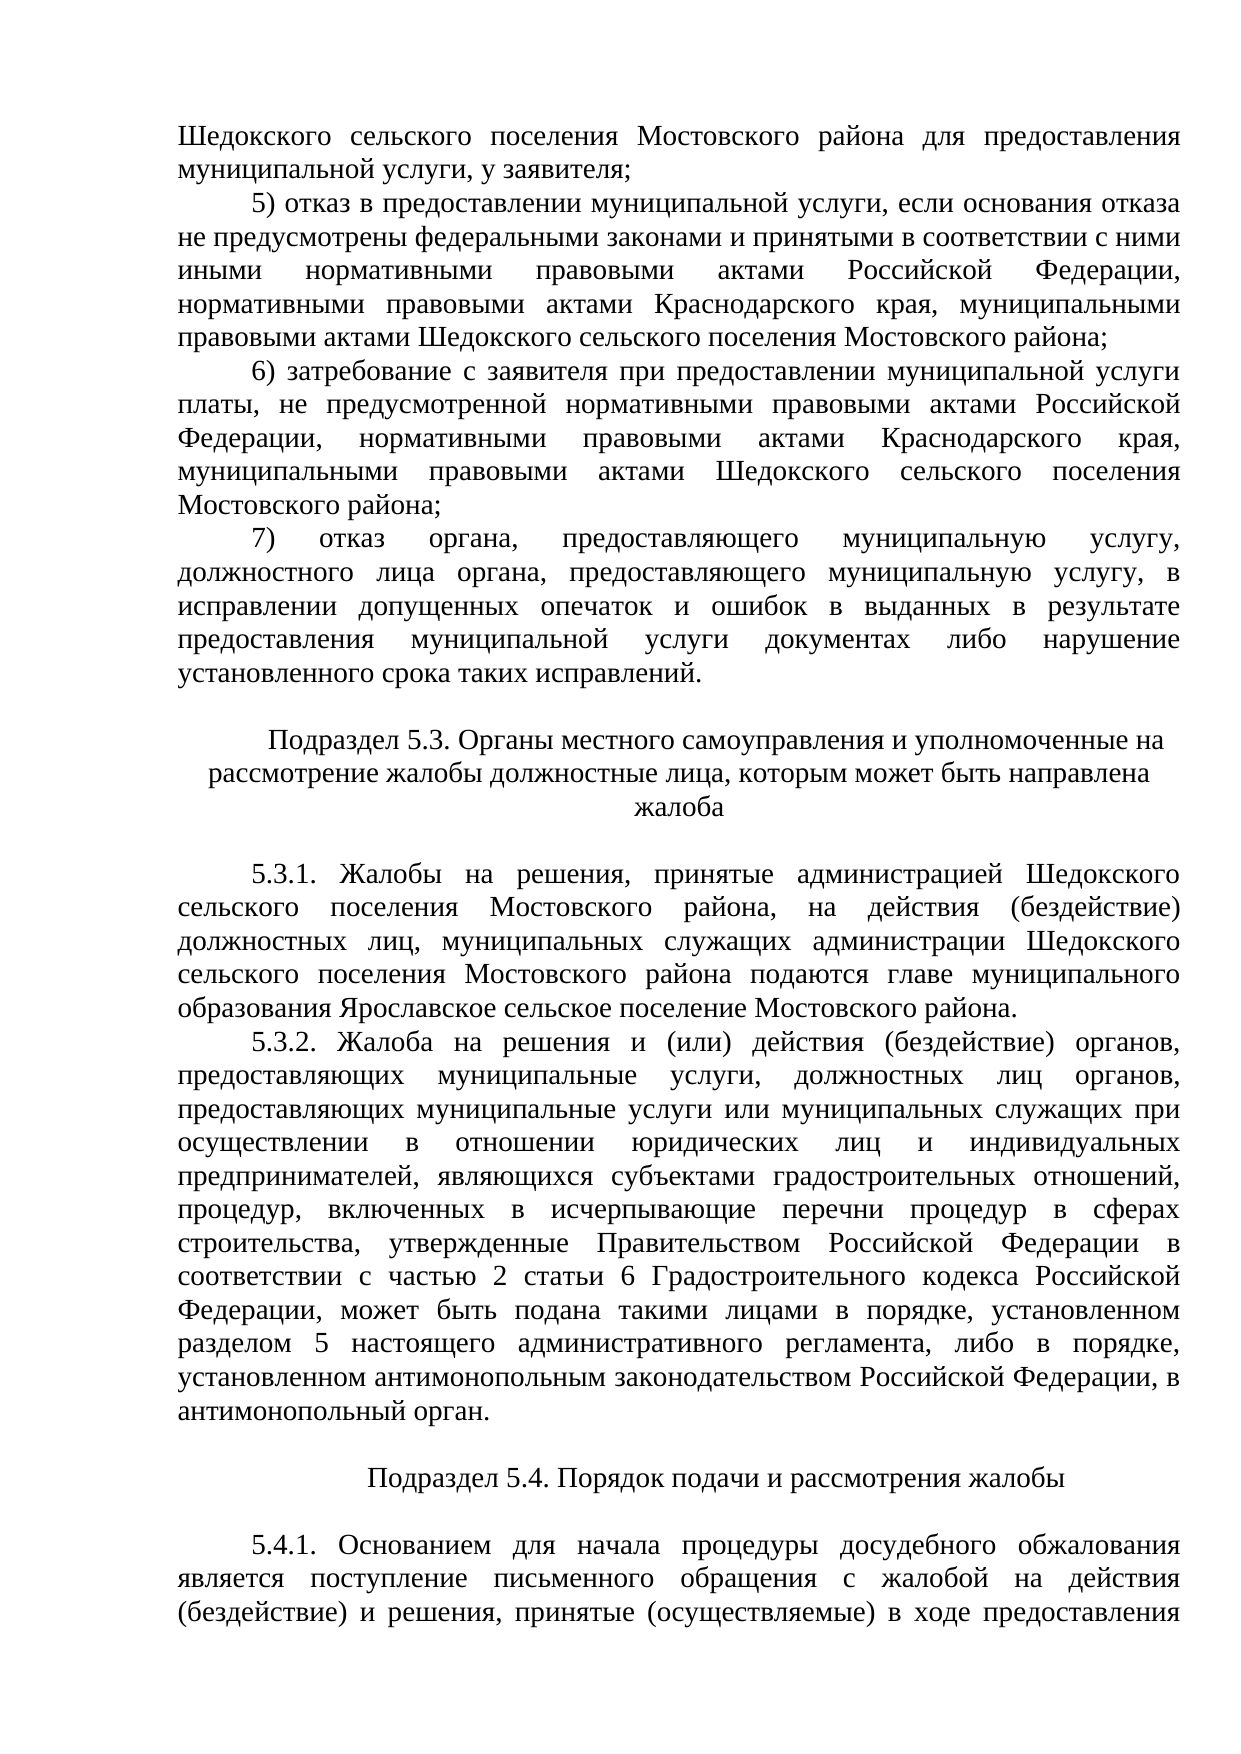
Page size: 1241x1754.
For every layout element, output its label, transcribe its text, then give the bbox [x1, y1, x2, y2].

text 5.3.1. Жалобы на решения, принятые администрацией Шедокского сельского поселения Мостовского района, на действия (бездействие) должностных лиц, муниципальных служащих администрации Шедокского сельского поселения Мостовского района подаются главе муниципального образования Ярославское сельское поселение Мостовского района. [177, 856, 1181, 1024]
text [177, 118, 1181, 185]
text 5.3.2. Жалоба на решения и (или) действия (бездействие) органов, предоставляющих муниципальные услуги, должностных лиц органов, предоставляющих муниципальные услуги или муниципальных служащих при осуществлении в отношении юридических лиц и индивидуальных предпринимателей, являющихся субъектами градостроительных отношений, процедур, включенных в исчерпывающие перечни процедур в сферах строительства, утвержденные Правительством Российской Федерации в соответствии с частью 2 статьи 6 Градостроительного кодекса Российской Федерации, может быть подана такими лицами в порядке, установленном разделом 5 настоящего административного регламента, либо в порядке, установленном антимонопольным законодательством Российской Федерации, в антимонопольный орган. [177, 1024, 1181, 1426]
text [177, 1527, 1181, 1627]
text Подраздел 5.3. Органы местного самоуправления и уполномоченные на рассмотрение жалобы должностные лица, которым может быть направлена жалоба [177, 722, 1181, 822]
text 6) затребование с заявителя при предоставлении муниципальной услуги платы, не предусмотренной нормативными правовыми актами Российской Федерации, нормативными правовыми актами Краснодарского края, муниципальными правовыми актами Шедокского сельского поселения Мостовского района; [177, 353, 1181, 521]
text 5) отказ в предоставлении муниципальной услуги, если основания отказа не предусмотрены федеральными законами и принятыми в соответствии с ними иными нормативными правовыми актами Российской Федерации, нормативными правовыми актами Краснодарского края, муниципальными правовыми актами Шедокского сельского поселения Мостовского района; [177, 185, 1181, 353]
text 7) отказ органа, предоставляющего муниципальную услугу, должностного лица органа, предоставляющего муниципальную услугу, в исправлении допущенных опечаток и ошибок в выданных в результате предоставления муниципальной услуги документах либо нарушение установленного срока таких исправлений. [177, 521, 1181, 688]
text Подраздел 5.4. Порядок подачи и рассмотрения жалобы [177, 1460, 1181, 1493]
